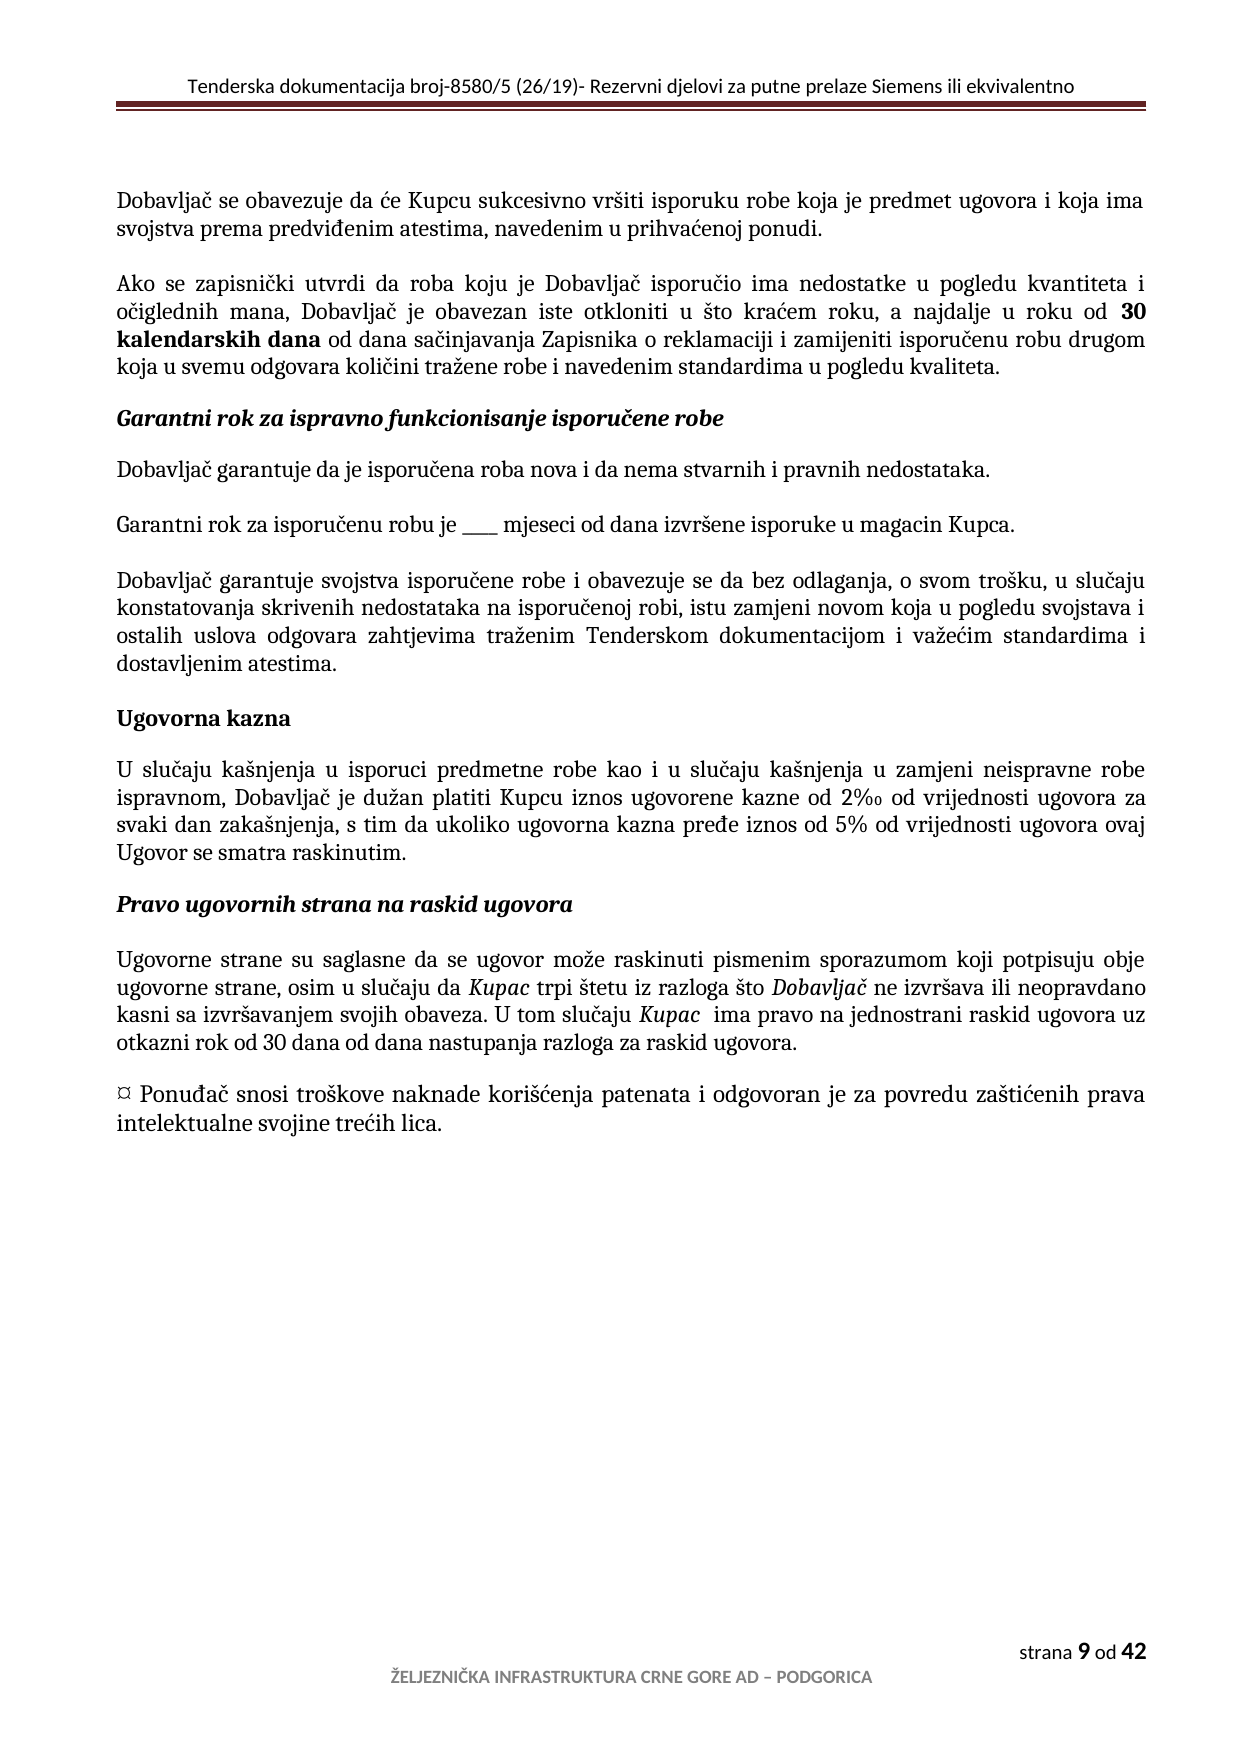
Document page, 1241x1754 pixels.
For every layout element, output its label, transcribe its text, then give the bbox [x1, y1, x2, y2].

text Ugovorna kazna [116, 704, 1146, 732]
text Garantni rok za isporučenu robu je ____ mjeseci od dana izvršene isporuke u magacin Kupca. [116, 511, 1146, 539]
text U slučaju kašnjenja u isporuci predmetne robe kao i u slučaju kašnjenja u zamjeni neispravne robe ispravnom, Dobavljač je dužan platiti Kupcu iznos ugovorene kazne od 2‰ od vrijednosti ugovora za svaki dan zakašnjenja, s tim da ukoliko ugovorna kazna pređe iznos od 5% od vrijednosti ugovora ovaj Ugovor se smatra raskinutim. [116, 756, 1146, 867]
text Ako se zapisnički utvrdi da roba koju je Dobavljač isporučio ima nedostatke u pogledu kvantiteta i očiglednih mana, Dobavljač je obavezan iste otkloniti u što kraćem roku, a najdalje u roku od 30 kalendarskih dana od dana sačinjavanja Zapisnika o reklamaciji i zamijeniti isporučenu robu drugom koja u svemu odgovara količini tražene robe i navedenim standardima u pogledu kvaliteta. [116, 270, 1146, 381]
text Ponuđač snosi troškove naknade korišćenja patenata i odgovoran je za povredu zaštićenih prava intelektualne svojine trećih lica. [116, 1080, 1146, 1138]
text Garantni rok za ispravno funkcionisanje isporučene robe [116, 404, 1146, 432]
text Ugovorne strane su saglasne da se ugovor može raskinuti pismenim sporazumom koji potpisuju obje ugovorne strane, osim u slučaju da Kupac trpi štetu iz razloga što Dobavljač ne izvršava ili neopravdano kasni sa izvršavanjem svojih obaveza. U tom slučaju Kupac ima pravo na jednostrani raskid ugovora uz otkazni rok od 30 dana od dana nastupanja razloga za raskid ugovora. [116, 946, 1146, 1056]
text Pravo ugovornih strana na raskid ugovora [116, 891, 1146, 918]
text Dobavljač se obavezuje da će Kupcu sukcesivno vršiti isporuku robe koja je predmet ugovora i koja ima svojstva prema predviđenim atestima, navedenim u prihvaćenoj ponudi. [116, 187, 1146, 243]
text Dobavljač garantuje da je isporučena roba nova i da nema stvarnih i pravnih nedostataka. [116, 456, 1146, 484]
text Dobavljač garantuje svojstva isporučene robe i obavezuje se da bez odlaganja, o svom trošku, u slučaju konstatovanja skrivenih nedostataka na isporučenoj robi, istu zamjeni novom koja u pogledu svojstava i ostalih uslova odgovara zahtjevima traženim Tenderskom dokumentacijom i važećim standardima i dostavljenim atestima. [116, 567, 1146, 677]
